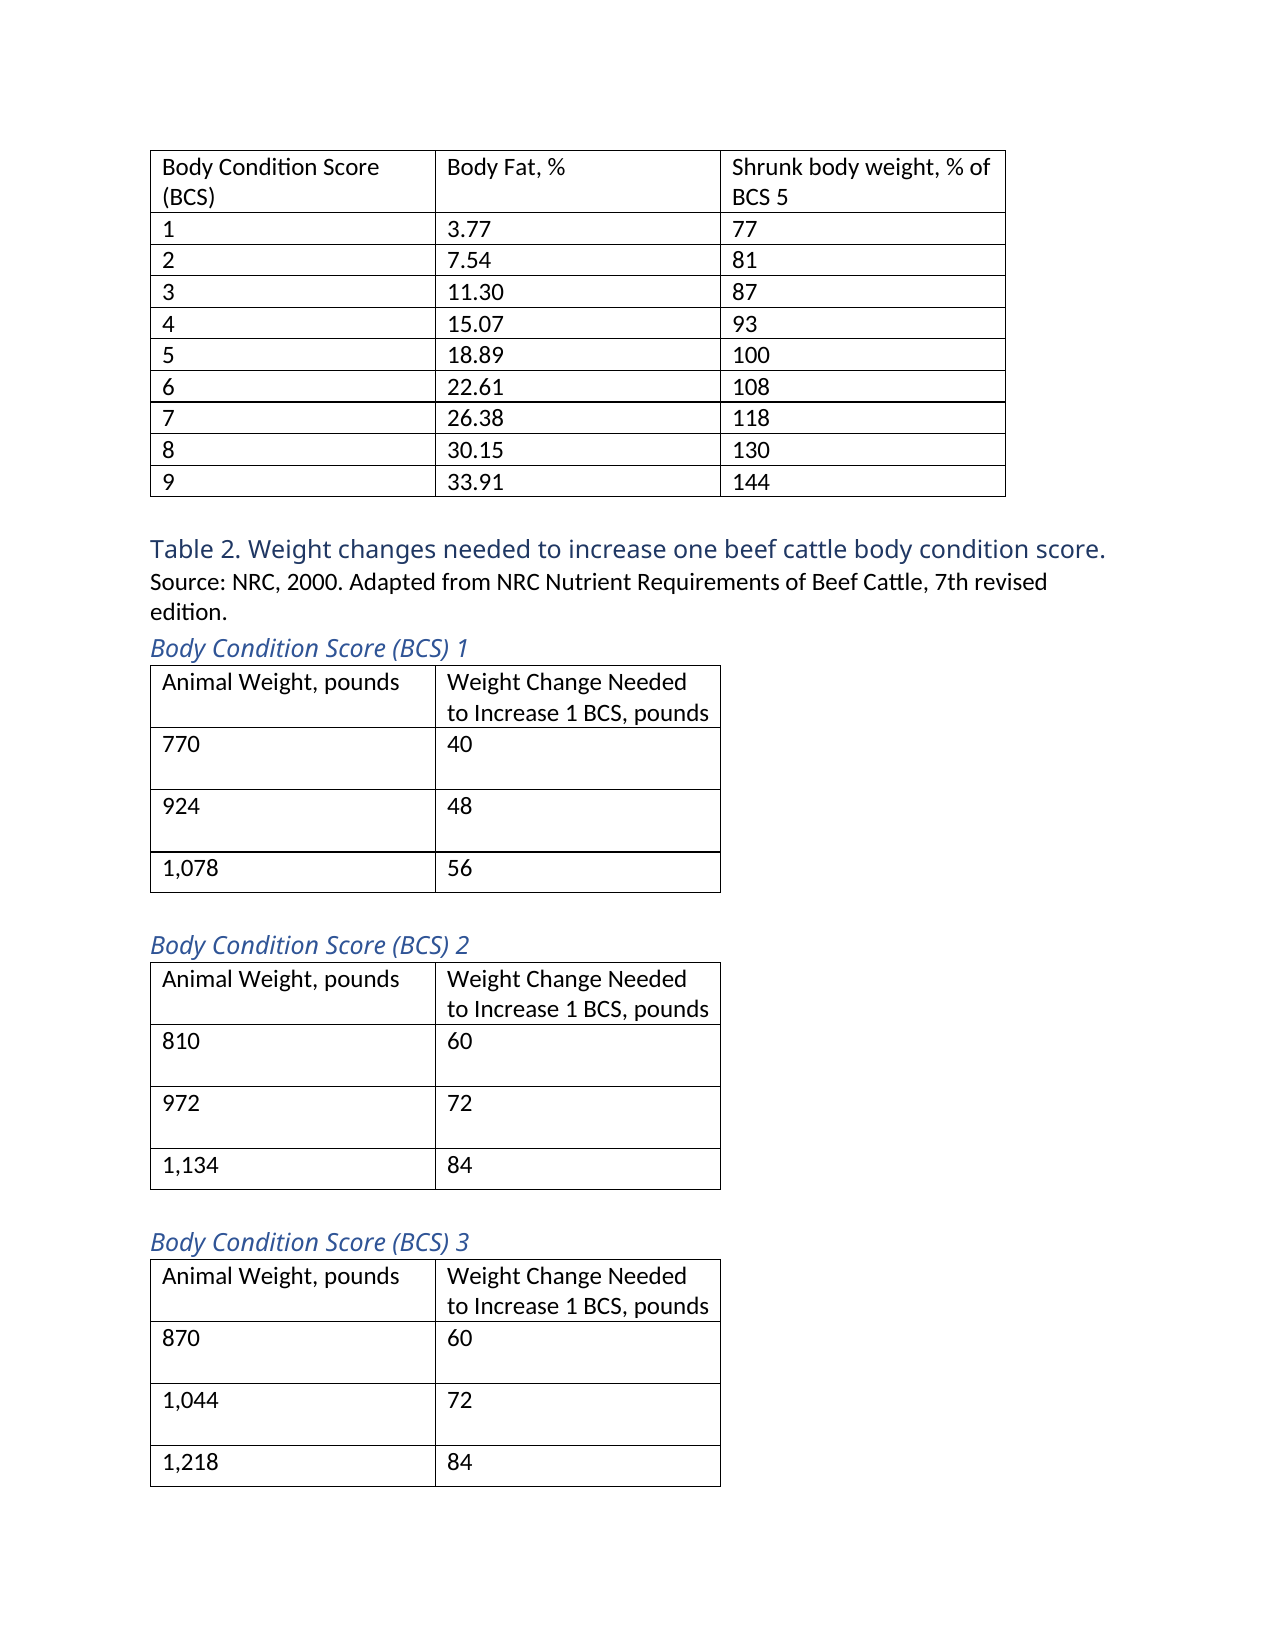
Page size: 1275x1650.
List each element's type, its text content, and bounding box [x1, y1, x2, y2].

table_header Animal Weight, pounds [151, 666, 435, 727]
table_header Animal Weight, pounds [151, 963, 435, 1024]
table_cell 40 [436, 728, 720, 789]
table_cell 100 [721, 339, 1005, 370]
table_header Weight Change Needed to Increase 1 BCS, pounds [436, 666, 720, 727]
table_cell 22.61 [436, 371, 720, 401]
table_cell 972 [151, 1087, 435, 1148]
subtitle Table 2. Weight changes needed to increase one beef cattle body condition score. [150, 532, 1125, 566]
table_header Body Fat, % [436, 151, 720, 212]
table_cell 26.38 [436, 403, 720, 433]
table_cell 770 [151, 728, 435, 789]
table_cell 18.89 [436, 339, 720, 370]
table_cell 7.54 [436, 245, 720, 275]
table_header Body Condition Score (BCS) [151, 151, 435, 212]
table_cell 11.30 [436, 276, 720, 307]
subtitle Body Condition Score (BCS) 2 [150, 928, 1125, 962]
table_cell 108 [721, 371, 1005, 401]
table_cell 77 [721, 213, 1005, 244]
table_cell 6 [151, 371, 435, 401]
table_cell 2 [151, 245, 435, 275]
table_cell 15.07 [436, 308, 720, 338]
table_cell 72 [436, 1087, 720, 1148]
text Source: NRC, 2000. Adapted from NRC Nutrient Requirements of Beef Cattle, 7th revised edition. [150, 566, 1125, 627]
table_cell 48 [436, 790, 720, 851]
table_cell 87 [721, 276, 1005, 307]
subtitle Body Condition Score (BCS) 1 [150, 631, 1125, 665]
table_cell 30.15 [436, 434, 720, 464]
table_cell 810 [151, 1025, 435, 1086]
table_cell 60 [436, 1025, 720, 1086]
table_cell 1,078 [151, 853, 435, 892]
table_cell 93 [721, 308, 1005, 338]
table_header Animal Weight, pounds [151, 1260, 435, 1321]
table_cell 72 [436, 1384, 720, 1445]
table_cell 60 [436, 1322, 720, 1383]
table_cell 1,134 [151, 1149, 435, 1189]
table_cell 7 [151, 403, 435, 433]
table_cell 81 [721, 245, 1005, 275]
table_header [436, 1260, 720, 1321]
table_cell 84 [436, 1446, 720, 1486]
table_cell 33.91 [436, 466, 720, 496]
table_cell 5 [151, 339, 435, 370]
table_cell 1 [151, 213, 435, 244]
subtitle Body Condition Score (BCS) 3 [150, 1225, 1125, 1259]
table_cell 8 [151, 434, 435, 464]
table_cell 1,044 [151, 1384, 435, 1445]
table_cell 3.77 [436, 213, 720, 244]
table_cell 4 [151, 308, 435, 338]
table_cell 870 [151, 1322, 435, 1383]
table_cell 118 [721, 403, 1005, 433]
table_cell 144 [721, 466, 1005, 496]
table_header Shrunk body weight, % of BCS 5 [721, 151, 1005, 212]
table_cell 924 [151, 790, 435, 851]
table_cell 56 [436, 853, 720, 892]
table_cell 1,218 [151, 1446, 435, 1486]
table_cell 9 [151, 466, 435, 496]
table_cell 84 [436, 1149, 720, 1189]
table_cell 3 [151, 276, 435, 307]
table_header Weight Change Needed to Increase 1 BCS, pounds [436, 963, 720, 1024]
table_cell 130 [721, 434, 1005, 464]
